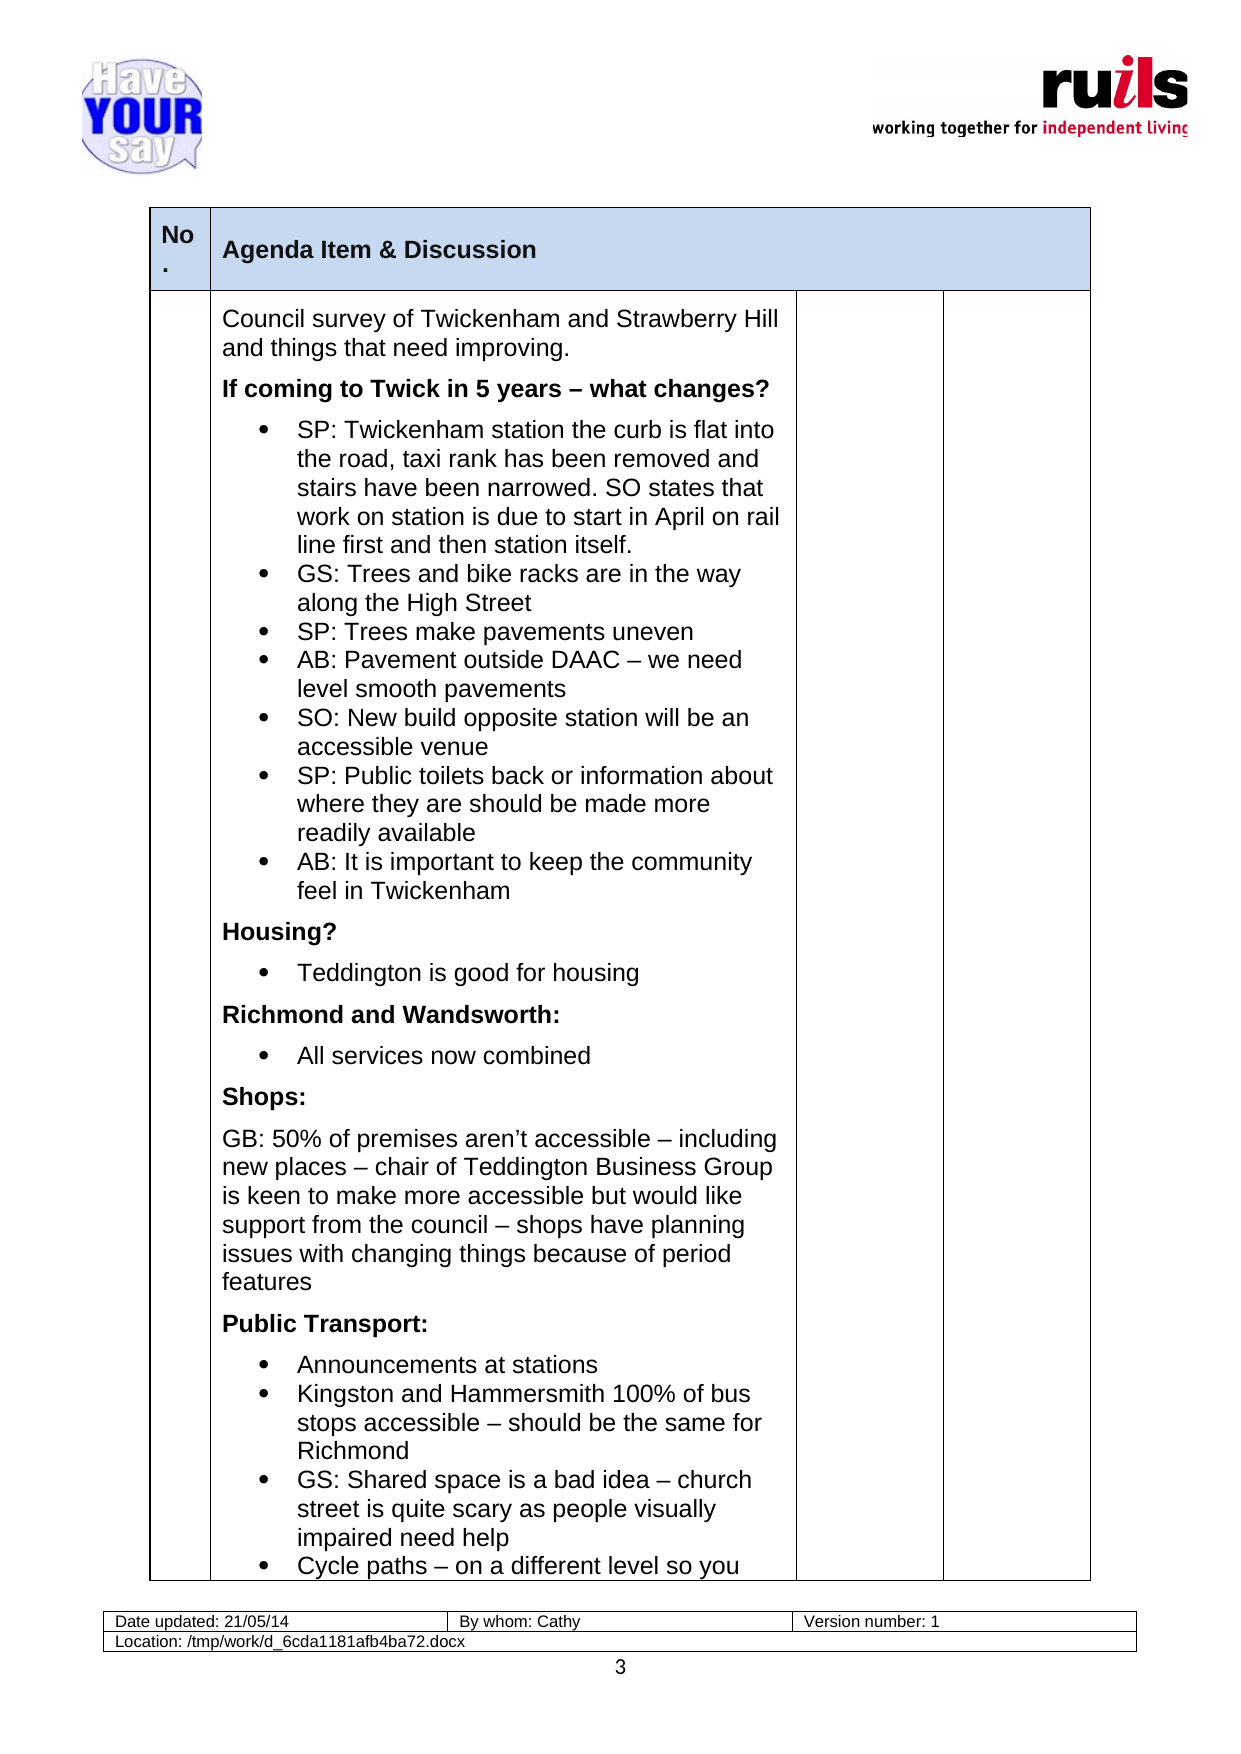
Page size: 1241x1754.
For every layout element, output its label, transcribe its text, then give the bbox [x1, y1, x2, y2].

picture [871, 55, 1187, 137]
table_header No. [151, 208, 210, 290]
table_header Agenda Item & Discussion [211, 208, 1090, 290]
table_cell [944, 291, 1090, 1580]
table_cell [797, 291, 943, 1580]
table_cell [151, 291, 210, 1580]
picture [82, 55, 203, 176]
